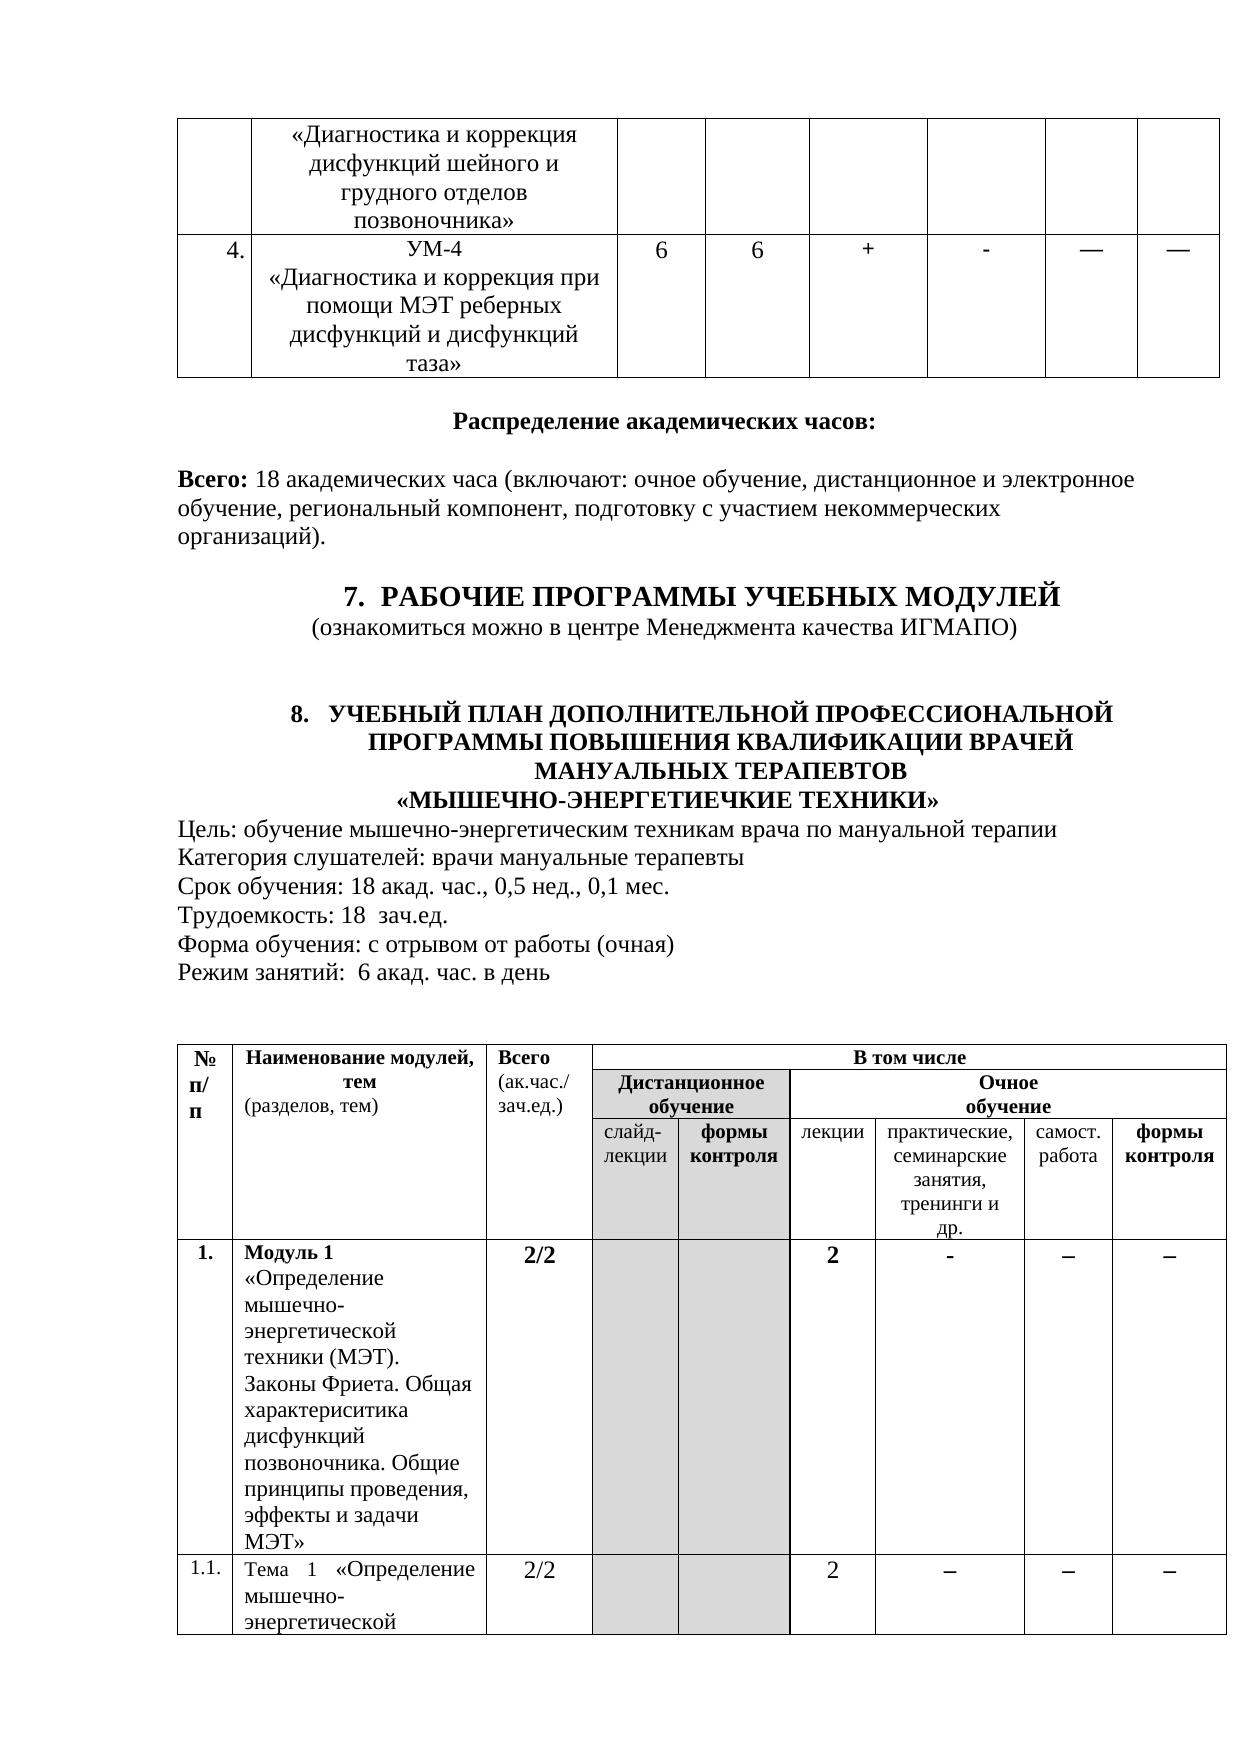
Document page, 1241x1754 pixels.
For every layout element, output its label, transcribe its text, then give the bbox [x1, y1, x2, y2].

text Распределение академических часов: [177, 406, 1152, 435]
table_cell + [1046, 119, 1137, 234]
table_header В том числе [593, 1045, 1226, 1069]
table_cell [593, 1240, 678, 1554]
text Срок обучения: 18 акад. час., 0,5 нед., 0,1 мес. [177, 871, 1152, 900]
table_cell Дистанционное обучение [593, 1070, 789, 1118]
table_cell ‒ [876, 1555, 1024, 1634]
table_cell [679, 1240, 789, 1554]
table_cell 2/2 [487, 1240, 592, 1554]
table_cell ‒ [1025, 1555, 1112, 1634]
table_cell ‒ [1113, 1240, 1226, 1554]
table_cell - [928, 235, 1045, 377]
table_header № п/п [178, 1045, 232, 1239]
table_cell — [1046, 235, 1137, 377]
table_cell Очное обучение [791, 1070, 1226, 1118]
table_cell 1. [178, 1240, 232, 1554]
table_cell 2 [791, 1555, 875, 1634]
table_cell лекции [791, 1119, 875, 1239]
table_cell [679, 1555, 789, 1634]
table_cell + [810, 235, 927, 377]
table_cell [233, 1555, 486, 1634]
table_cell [252, 119, 617, 234]
table_cell самост. работа [1025, 1119, 1112, 1239]
table_cell — [1138, 119, 1219, 234]
list РАБОЧИЕ ПРОГРАММЫ УЧЕБНЫХ МОДУЛЕЙ [252, 579, 1152, 612]
table_cell + [810, 119, 927, 234]
text Форма обучения: с отрывом от работы (очная) [177, 929, 1152, 957]
table_cell [593, 1555, 678, 1634]
list УЧЕБНЫЙ ПЛАН ДОПОЛНИТЕЛЬНОЙ ПРОФЕССИОНАЛЬНОЙ ПРОГРАММЫ ПОВЫШЕНИЯ КВАЛИФИКАЦИИ ВРАЧЕЙ МАНУАЛЬНЫХ ТЕРАПЕВТОВ [252, 699, 1152, 785]
table_cell Модуль 1 «Определение мышечно-энергетической техники (МЭТ). Законы Фриета. Общая характериситика дисфункций позвоночника. Общие принципы проведения, эффекты и задачи МЭТ» [233, 1240, 486, 1554]
text Всего: 18 академических часа (включают: очное обучение, дистанционное и электронное обучение, региональный компонент, подготовку с участием некоммерческих организаций). [177, 464, 1152, 550]
table_cell 6 [706, 235, 809, 377]
table_cell слайд-лекции [593, 1119, 678, 1239]
table_cell УМ-4 «Диагностика и коррекция при помощи МЭТ реберных дисфункций и дисфункций таза» [252, 235, 617, 377]
table_cell — [1138, 235, 1219, 377]
table_header Всего (ак.час./ зач.ед.) [487, 1045, 592, 1239]
text Цель: обучение мышечно-энергетическим техникам врача по мануальной терапии [177, 814, 1152, 842]
table_cell 6 [618, 119, 705, 234]
table_cell ‒ [1025, 1240, 1112, 1554]
text «МЫШЕЧНО-ЭНЕРГЕТИЕЧКИЕ ТЕХНИКИ» [177, 785, 1152, 814]
table_cell 6 [618, 235, 705, 377]
text Режим занятий: 6 акад. час. в день [177, 957, 1152, 986]
text Трудоемкость: 18 зач.ед. [177, 900, 1152, 929]
table_cell 6 [706, 119, 809, 234]
table_header Наименование модулей, тем (разделов, тем) [233, 1045, 486, 1239]
table_cell формы контроля [1113, 1119, 1226, 1239]
table_cell - [876, 1240, 1024, 1554]
table_cell практические, семинарские занятия, тренинги и др. [876, 1119, 1024, 1239]
text Категория слушателей: врачи мануальные терапевты [177, 842, 1152, 871]
table_cell ‒ [1113, 1555, 1226, 1634]
table_cell 2 [791, 1240, 875, 1554]
text (ознакомиться можно в центре Менеджмента качества ИГМАПО) [177, 612, 1152, 641]
table_cell [178, 235, 251, 377]
table_cell 1.1. [178, 1555, 232, 1634]
table_cell [178, 119, 251, 234]
table_cell формы контроля [679, 1119, 789, 1239]
table_cell - [928, 119, 1045, 234]
table_cell 2/2 [487, 1555, 592, 1634]
